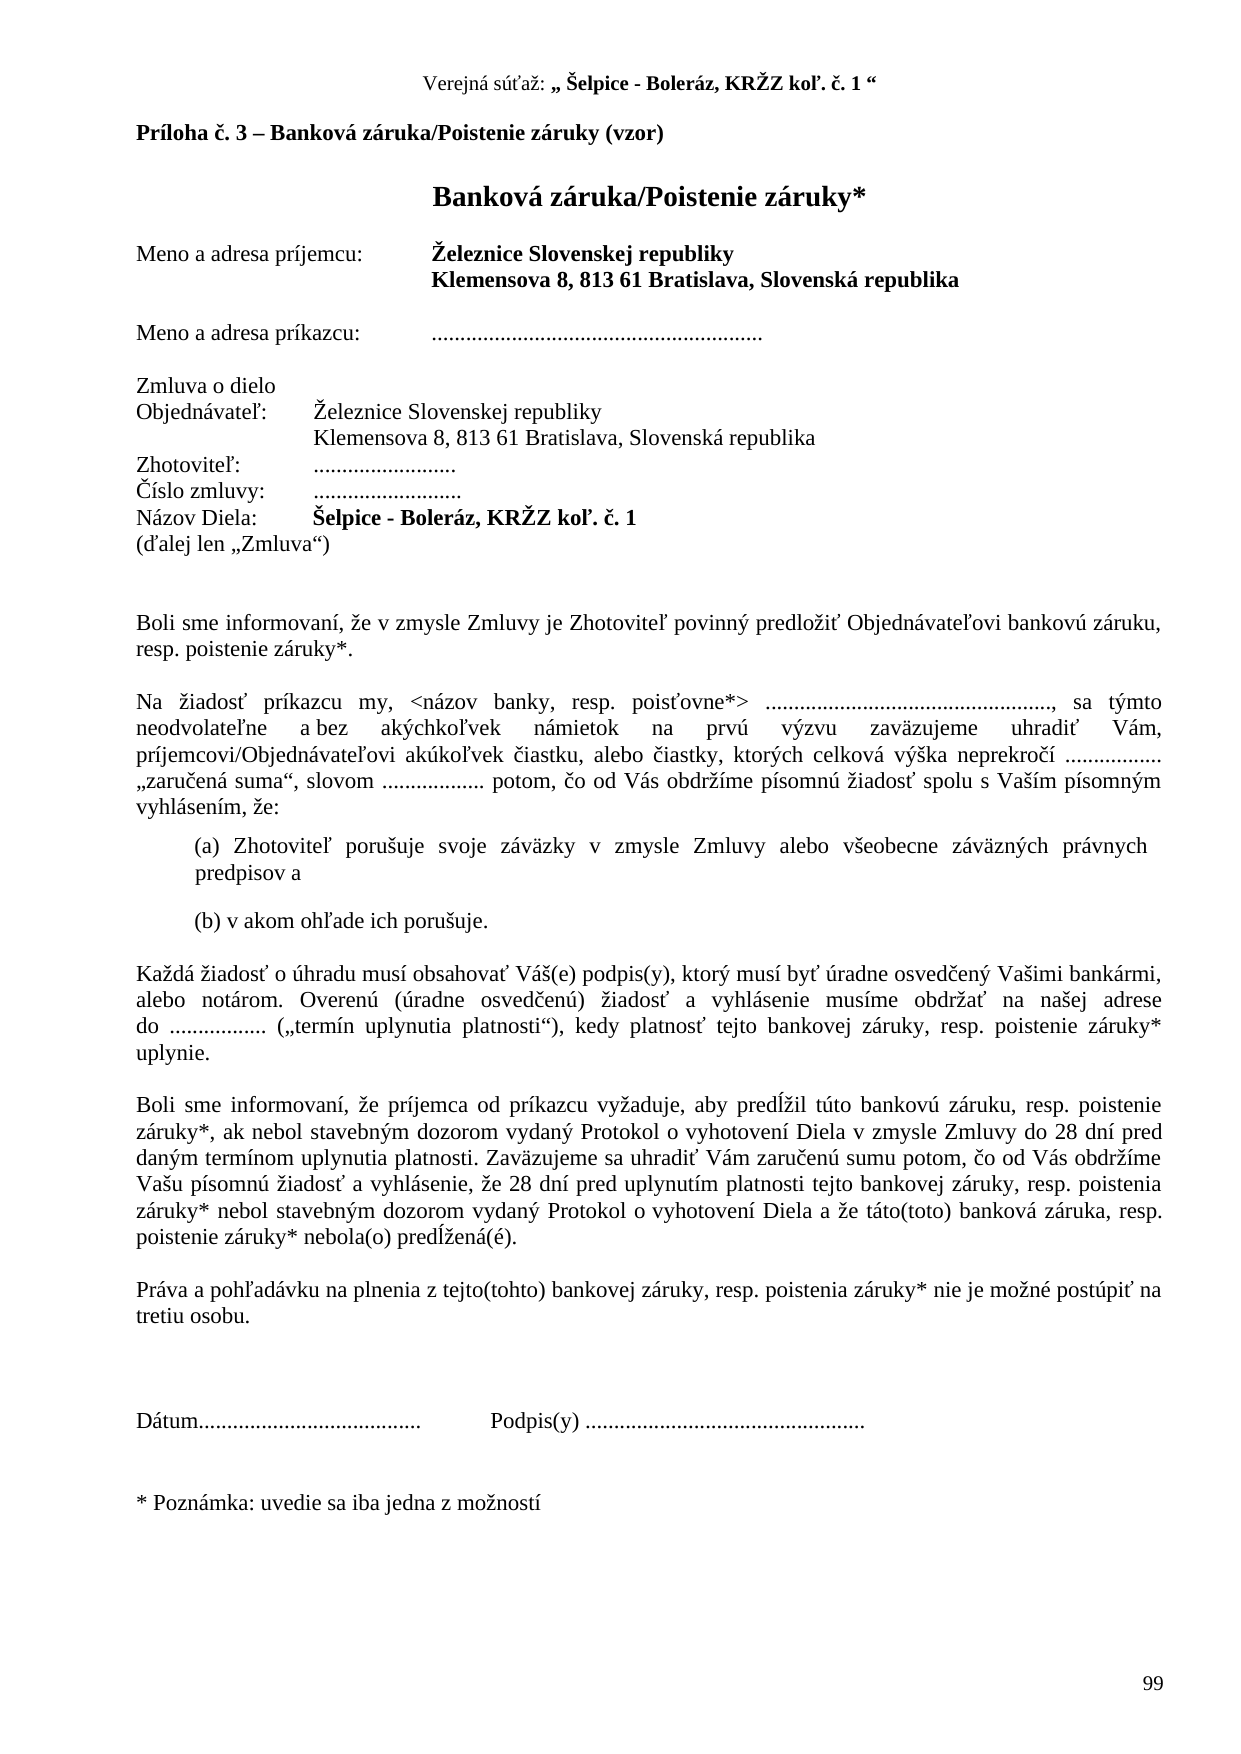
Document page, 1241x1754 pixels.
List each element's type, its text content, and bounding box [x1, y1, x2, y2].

text Každá žiadosť o úhradu musí obsahovať Váš(e) podpis(y), ktorý musí byť úradne osvedčený Vašimi bankármi, alebo notárom. Overenú (úradne osvedčenú) žiadosť a vyhlásenie musíme obdržať na našej adrese do ................. („termín uplynutia platnosti“), kedy platnosť tejto bankovej záruky, resp. poistenie záruky* uplynie. [136, 959, 1163, 1065]
text Meno a adresa príjemcu: Železnice Slovenskej republiky [136, 240, 1163, 266]
text Príloha č. 3 – Banková záruka/Poistenie záruky (vzor) [136, 119, 1163, 145]
text (a) Zhotoviteľ porušuje svoje záväzky v zmysle Zmluvy alebo všeobecne záväzných právnych predpisov a [136, 832, 1163, 885]
text Boli sme informovaní, že príjemca od príkazcu vyžaduje, aby predĺžil túto bankovú záruku, resp. poistenie záruky*, ak nebol stavebným dozorom vydaný Protokol o vyhotovení Diela v zmysle Zmluvy do 28 dní pred daným termínom uplynutia platnosti. Zaväzujeme sa uhradiť Vám zaručenú sumu potom, čo od Vás obdržíme Vašu písomnú žiadosť a vyhlásenie, že 28 dní pred uplynutím platnosti tejto bankovej záruky, resp. poistenia záruky* nebol stavebným dozorom vydaný Protokol o vyhotovení Diela a že táto(toto) banková záruka, resp. poistenie záruky* nebola(o) predĺžená(é). [136, 1091, 1163, 1249]
text (ďalej len „Zmluva“) [136, 530, 1163, 556]
text Názov Diela: Šelpice - Boleráz, KRŽZ koľ. č. 1 [136, 503, 1163, 530]
text Boli sme informovaní, že v zmysle Zmluvy je Zhotoviteľ povinný predložiť Objednávateľovi bankovú záruku, resp. poistenie záruky*. [136, 609, 1163, 662]
text Banková záruka/Poistenie záruky* [136, 179, 1163, 212]
text Objednávateľ: Železnice Slovenskej republiky [136, 398, 1163, 424]
text Klemensova 8, 813 61 Bratislava, Slovenská republika [254, 424, 1163, 451]
text Klemensova 8, 813 61 Bratislava, Slovenská republika [372, 266, 1163, 293]
text Meno a adresa príkazcu: .......................................................... [136, 319, 1163, 345]
text Dátum....................................... Podpis(y) ................................................. [136, 1408, 1163, 1434]
text (b) v akom ohľade ich porušuje. [136, 907, 1163, 933]
text * Poznámka: uvedie sa iba jedna z možností [136, 1489, 1163, 1516]
text Zmluva o dielo [136, 372, 1163, 398]
text Číslo zmluvy: .......................... [136, 477, 1163, 503]
text Na žiadosť príkazcu my, <názov banky, resp. poisťovne*> .................................................., sa týmto neodvolateľne a bez akýchkoľvek námietok na prvú výzvu zaväzujeme uhradiť Vám, príjemcovi/Objednávateľovi akúkoľvek čiastku, alebo čiastky, ktorých celková výška neprekročí ................. „zaručená suma“, slovom .................. potom, čo od Vás obdržíme písomnú žiadosť spolu s Vaším písomným vyhlásením, že: [136, 688, 1163, 820]
text Zhotoviteľ: ......................... [136, 451, 1163, 477]
text Práva a pohľadávku na plnenia z tejto(tohto) bankovej záruky, resp. poistenia záruky* nie je možné postúpiť na tretiu osobu. [136, 1276, 1163, 1328]
